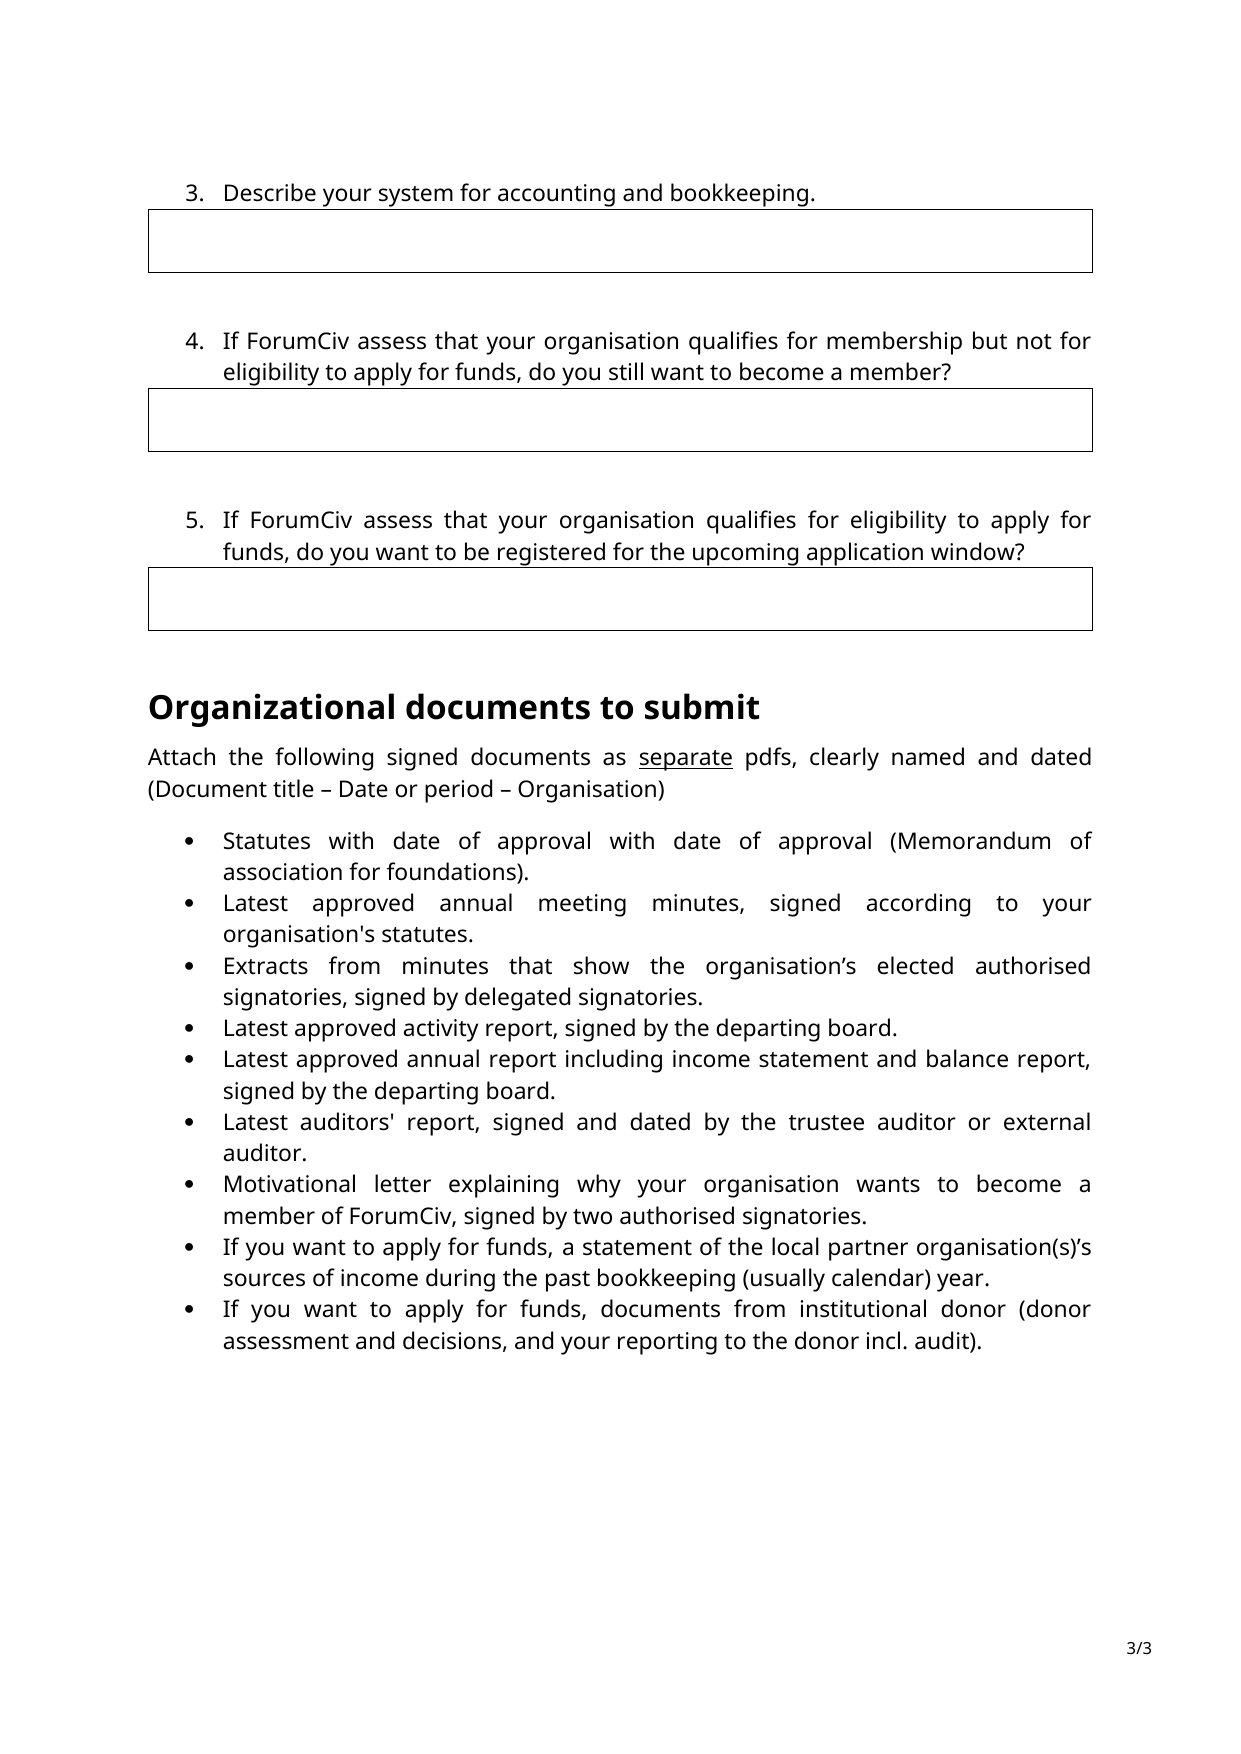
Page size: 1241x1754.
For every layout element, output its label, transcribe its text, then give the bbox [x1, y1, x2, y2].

list If you want to apply for funds, documents from institutional donor (donor assessment and decisions, and your reporting to the donor incl. audit). [185, 1293, 1092, 1356]
list If ForumCiv assess that your organisation qualifies for eligibility to apply for funds, do you want to be registered for the upcoming application window? [185, 504, 1092, 567]
list Extracts from minutes that show the organisation’s elected authorised signatories, signed by delegated signatories. [185, 950, 1092, 1012]
list Describe your system for accounting and bookkeeping. [185, 177, 1092, 208]
table_header [149, 210, 1092, 272]
text Attach the following signed documents as separate pdfs, clearly named and dated (Document title – Date or period – Organisation) [148, 741, 1092, 804]
table_header [149, 389, 1092, 451]
table_header [149, 568, 1092, 630]
subtitle Organizational documents to submit [148, 683, 1092, 729]
list Latest approved annual meeting minutes, signed according to your organisation's statutes. [185, 887, 1092, 950]
list Statutes with date of approval with date of approval (Memorandum of association for foundations). [185, 825, 1092, 887]
list If you want to apply for funds, a statement of the local partner organisation(s)’s sources of income during the past bookkeeping (usually calendar) year. [185, 1231, 1092, 1293]
list Latest approved annual report including income statement and balance report, signed by the departing board. [185, 1043, 1092, 1106]
list Motivational letter explaining why your organisation wants to become a member of ForumCiv, signed by two authorised signatories. [185, 1168, 1092, 1231]
list Latest approved activity report, signed by the departing board. [185, 1012, 1092, 1043]
list If ForumCiv assess that your organisation qualifies for membership but not for eligibility to apply for funds, do you still want to become a member? [185, 325, 1092, 388]
list Latest auditors' report, signed and dated by the trustee auditor or external auditor. [185, 1106, 1092, 1168]
